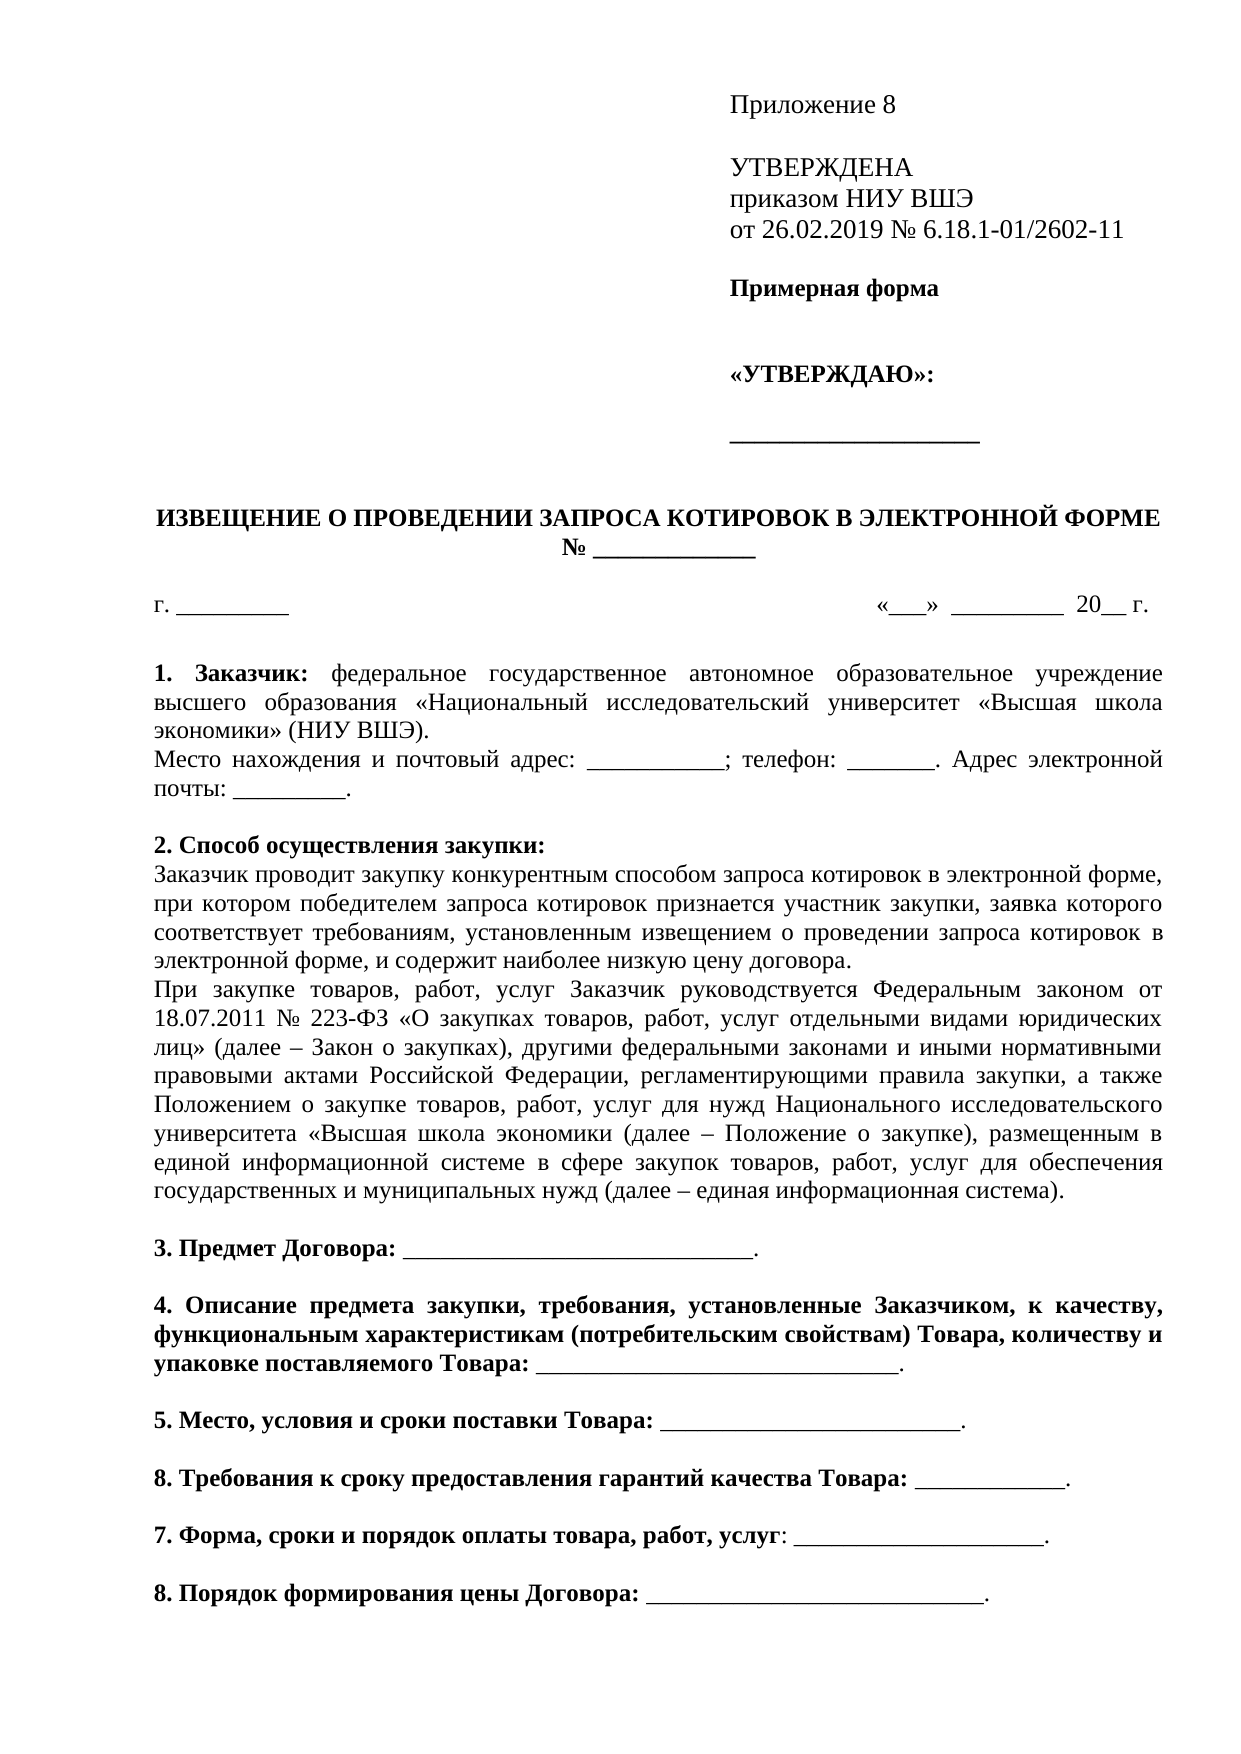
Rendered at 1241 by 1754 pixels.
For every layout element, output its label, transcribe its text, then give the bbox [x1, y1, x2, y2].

text Место нахождения и почтовый адрес: ___________; телефон: _______. Адрес электронной почты: _________. [153, 744, 1163, 802]
text 5. Место, условия и сроки поставки Товара: ________________________. [153, 1405, 1163, 1434]
title г. _________ «___» _________ 20__ г. [153, 589, 1163, 618]
text 7. Форма, сроки и порядок оплаты товара, работ, услуг: ____________________. [153, 1520, 1163, 1549]
text «УТВЕРЖДАЮ»: [153, 359, 1163, 388]
text от 26.02.2019 № 6.18.1-01/2602-11 [153, 213, 1163, 244]
text 4. Описание предмета закупки, требования, установленные Заказчиком, к качеству, функциональным характеристикам (потребительским свойствам) Товара, количеству и упаковке поставляемого Товара: _____________________________. [153, 1290, 1163, 1377]
text Приложение 8 [153, 89, 1163, 120]
text 8. Требования к сроку предоставления гарантий качества Товара: ____________. [153, 1463, 1163, 1492]
text 8. Порядок формирования цены Договора: ___________________________. [153, 1578, 1163, 1607]
text Примерная форма [153, 273, 1163, 302]
text 1. Заказчик: федеральное государственное автономное образовательное учреждение высшего образования «Национальный исследовательский университет «Высшая школа экономики» (НИУ ВШЭ). [153, 658, 1163, 744]
text ____________________ [153, 417, 1163, 446]
text 3. Предмет Договора: ____________________________. [153, 1233, 1163, 1262]
text Заказчик проводит закупку конкурентным способом запроса котировок в электронной форме, при котором победителем запроса котировок признается участник закупки, заявка которого соответствует требованиям, установленным извещением о проведении запроса котировок в электронной форме, и содержит наиболее низкую цену договора. [153, 859, 1163, 974]
text приказом НИУ ВШЭ [153, 182, 1163, 213]
text При закупке товаров, работ, услуг Заказчик руководствуется Федеральным законом от 18.07.2011 № 223-ФЗ «О закупках товаров, работ, услуг отдельными видами юридических лиц» (далее – Закон о закупках), другими федеральными законами и иными нормативными правовыми актами Российской Федерации, регламентирующими правила закупки, а также Положением о закупке товаров, работ, услуг для нужд Национального исследовательского университета «Высшая школа экономики (далее – Положение о закупке), размещенным в единой информационной системе в сфере закупок товаров, работ, услуг для обеспечения государственных и муниципальных нужд (далее – единая информационная система). [153, 974, 1163, 1204]
text 2. Способ осуществления закупки: [153, 830, 1163, 859]
text Извещение о проведении запроса котировок В ЭЛЕКТРОННОЙ ФОРМЕ [153, 503, 1163, 532]
text УТВЕРЖДЕНА [153, 151, 1163, 182]
text № _____________ [153, 532, 1163, 561]
